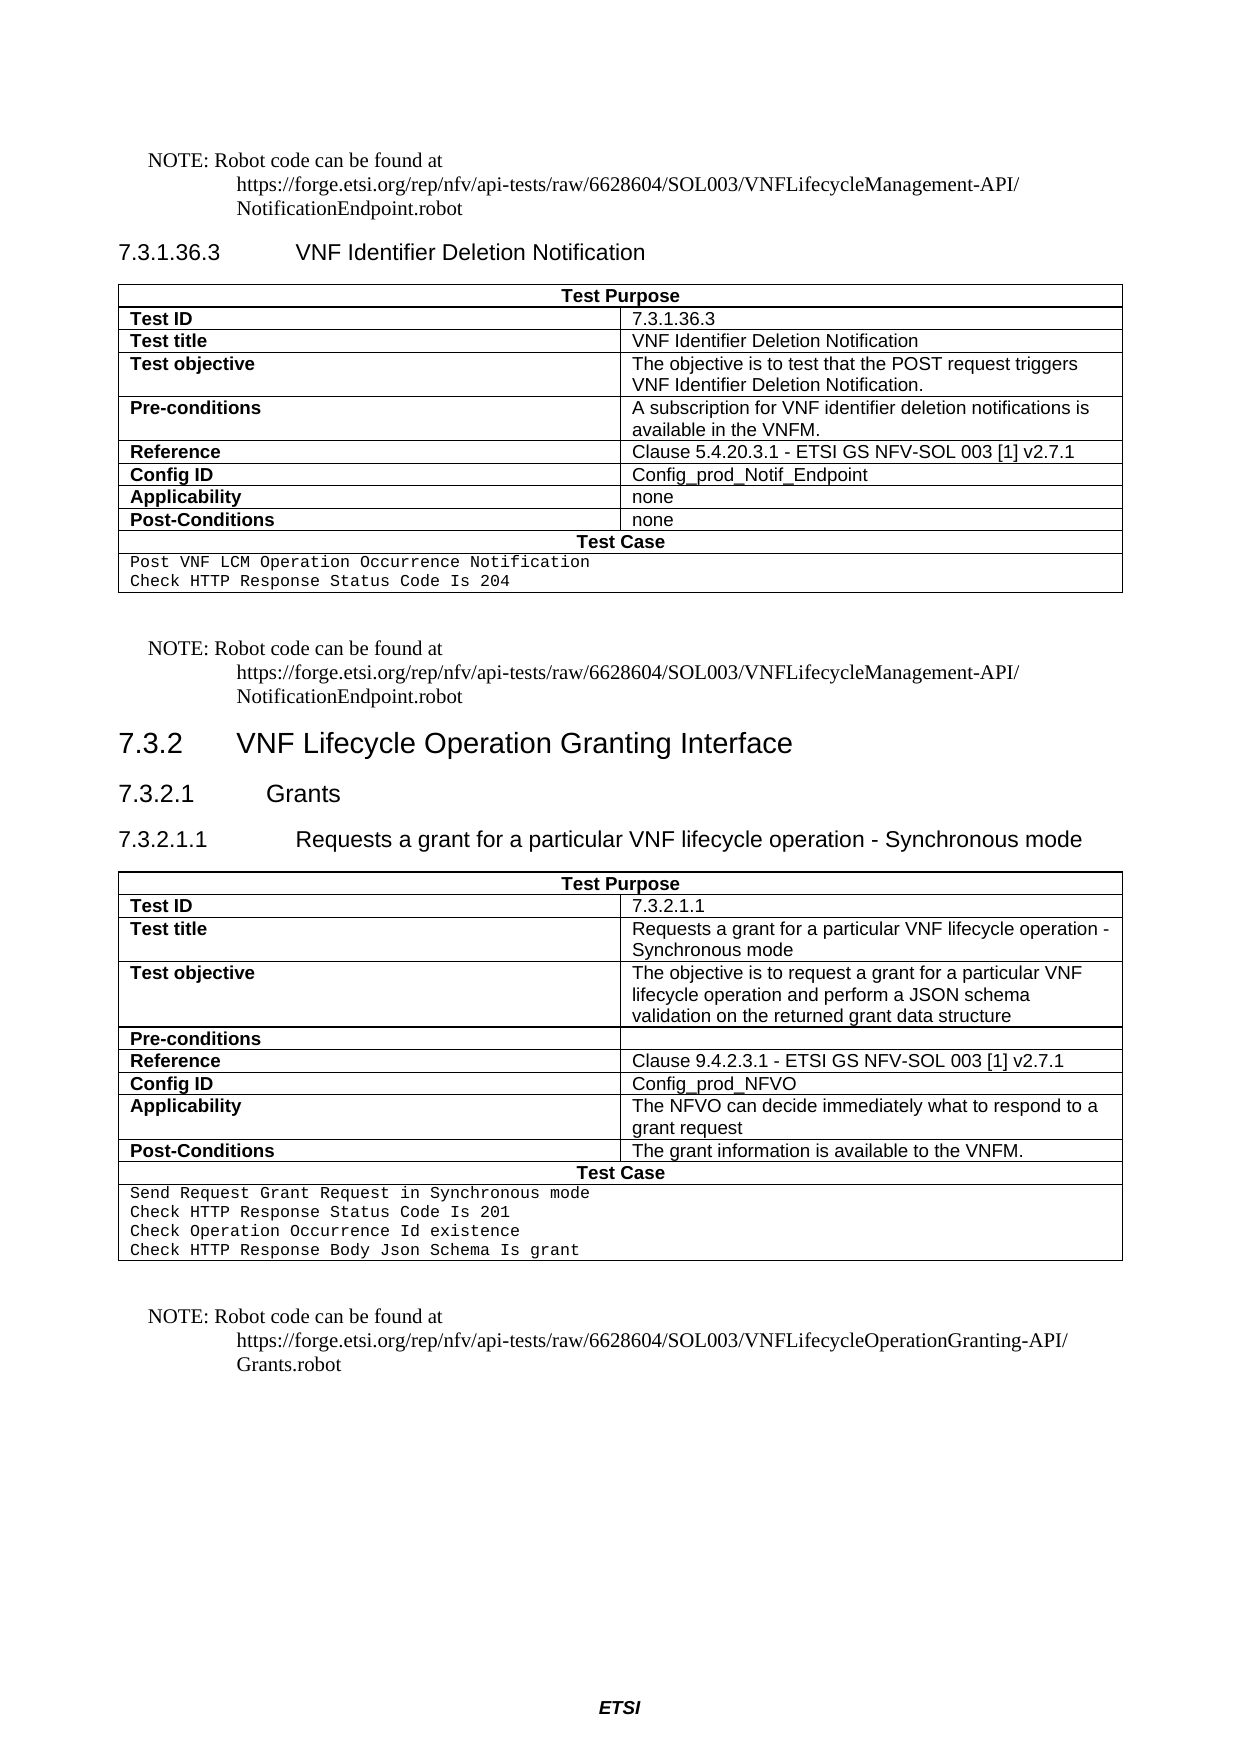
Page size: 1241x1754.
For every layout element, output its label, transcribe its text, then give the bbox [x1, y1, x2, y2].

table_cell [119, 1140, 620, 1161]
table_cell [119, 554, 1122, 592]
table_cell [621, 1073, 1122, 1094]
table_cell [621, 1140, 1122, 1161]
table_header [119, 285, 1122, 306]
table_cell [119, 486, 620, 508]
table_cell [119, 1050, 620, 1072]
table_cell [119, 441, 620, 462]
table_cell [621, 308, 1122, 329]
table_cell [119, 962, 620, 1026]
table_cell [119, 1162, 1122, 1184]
text NOTE: Robot code can be found at https://forge.etsi.org/rep/nfv/api-tests/raw/6628604/SOL003/VNFLifecycleManagement-API/NotificationEndpoint.robot [148, 148, 1122, 220]
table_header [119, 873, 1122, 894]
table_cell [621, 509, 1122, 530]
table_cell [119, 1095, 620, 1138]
subtitle 7.3.2.1.1 Requests a grant for a particular VNF lifecycle operation - Synchronous mode [118, 826, 1122, 853]
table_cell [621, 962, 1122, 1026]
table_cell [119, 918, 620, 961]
subtitle 7.3.2.1 Grants [118, 779, 1122, 807]
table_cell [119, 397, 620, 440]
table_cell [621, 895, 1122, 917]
text NOTE: Robot code can be found at https://forge.etsi.org/rep/nfv/api-tests/raw/6628604/SOL003/VNFLifecycleOperationGranting-API/Grants.robot [148, 1304, 1122, 1376]
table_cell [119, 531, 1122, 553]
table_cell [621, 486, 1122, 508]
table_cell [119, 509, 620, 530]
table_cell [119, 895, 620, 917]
subtitle 7.3.1.36.3 VNF Identifier Deletion Notification [118, 239, 1122, 265]
subtitle 7.3.2 VNF Lifecycle Operation Granting Interface [118, 726, 1122, 760]
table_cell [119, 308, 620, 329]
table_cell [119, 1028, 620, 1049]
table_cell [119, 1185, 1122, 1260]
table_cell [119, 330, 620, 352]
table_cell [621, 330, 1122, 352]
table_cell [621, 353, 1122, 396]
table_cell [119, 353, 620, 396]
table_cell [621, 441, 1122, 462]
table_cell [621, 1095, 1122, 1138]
text NOTE: Robot code can be found at https://forge.etsi.org/rep/nfv/api-tests/raw/6628604/SOL003/VNFLifecycleManagement-API/NotificationEndpoint.robot [148, 636, 1122, 708]
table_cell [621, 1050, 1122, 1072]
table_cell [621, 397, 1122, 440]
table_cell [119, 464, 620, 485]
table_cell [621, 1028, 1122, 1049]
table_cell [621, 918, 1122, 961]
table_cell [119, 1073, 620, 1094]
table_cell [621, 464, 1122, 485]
